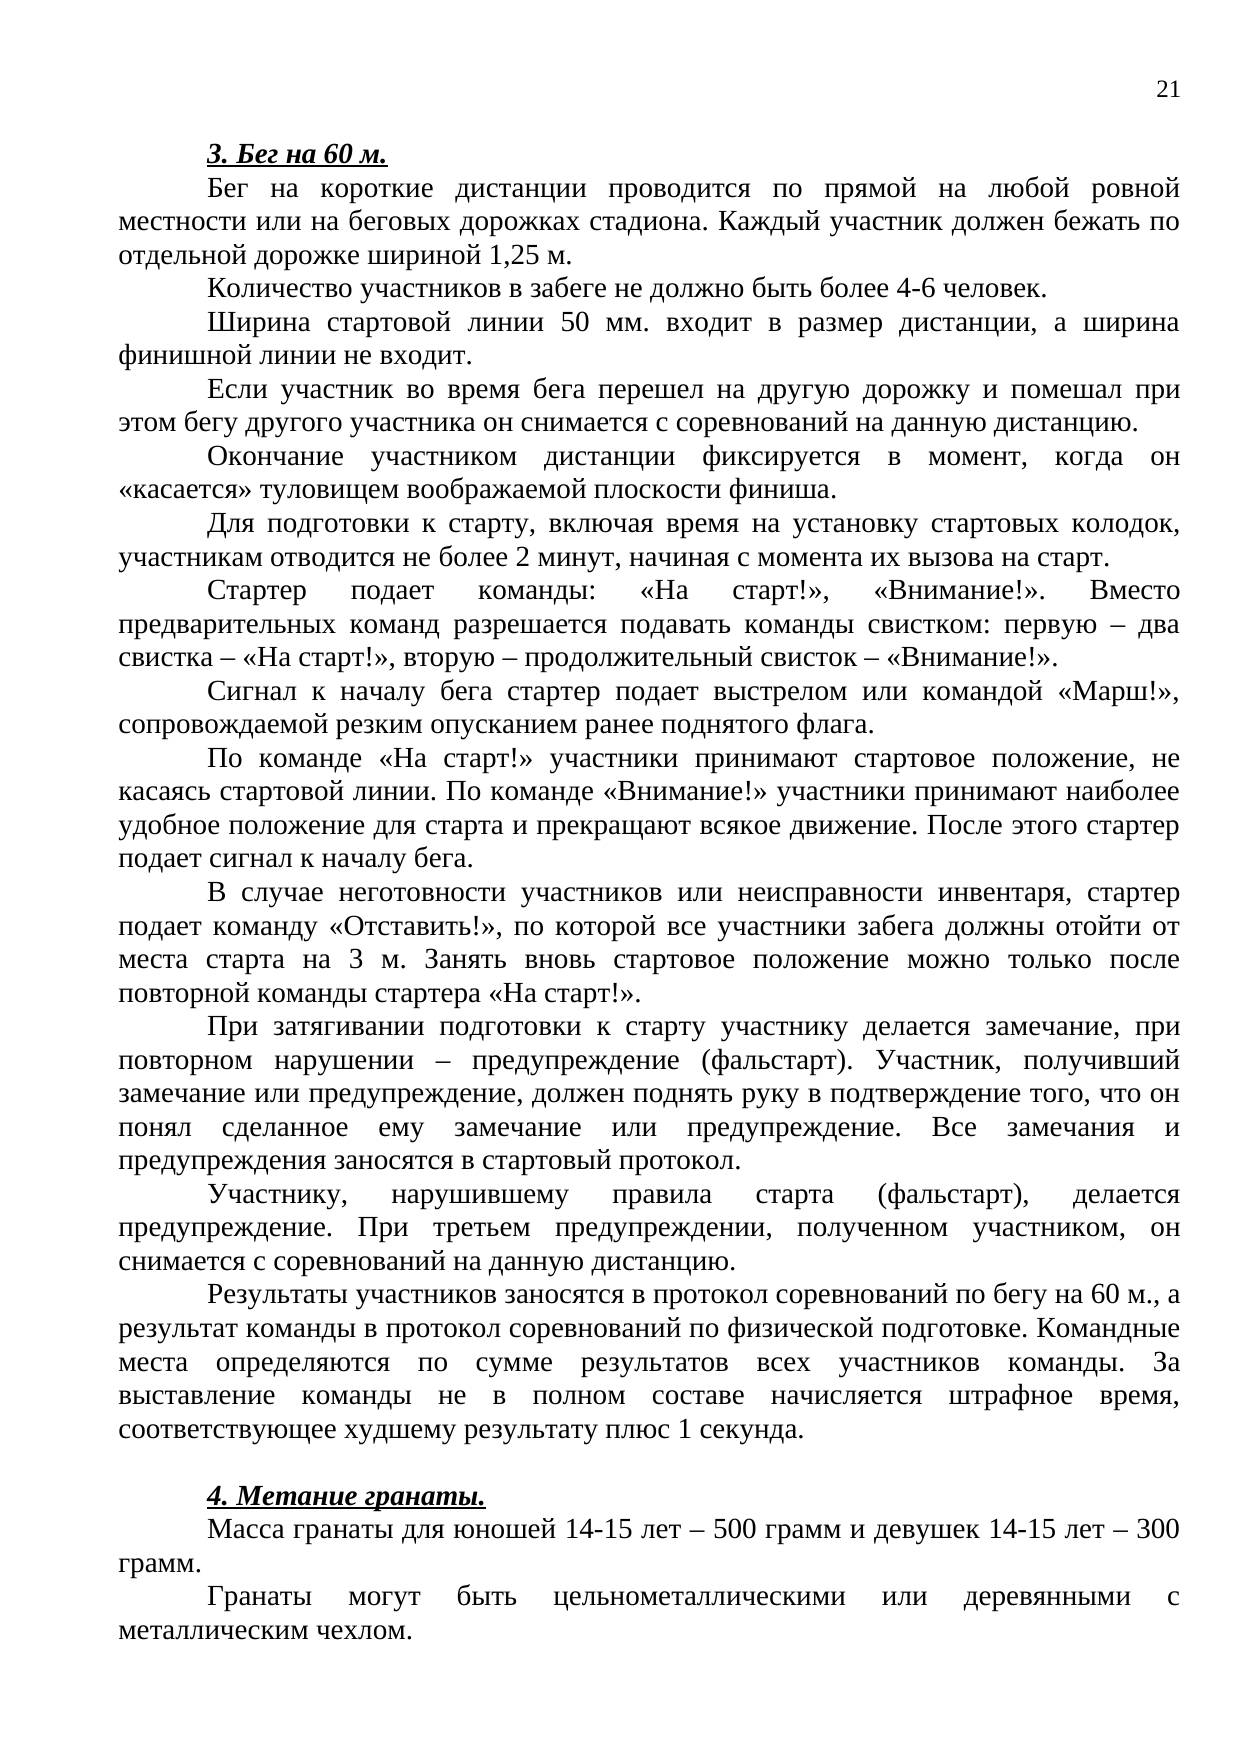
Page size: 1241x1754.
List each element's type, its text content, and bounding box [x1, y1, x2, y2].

text Участнику, нарушившему правила старта (фальстарт), делается предупреждение. При третьем предупреждении, полученном участником, он снимается с соревнований на данную дистанцию. [118, 1176, 1181, 1277]
text 4. Метание гранаты. [118, 1478, 1181, 1511]
text При затягивании подготовки к старту участнику делается замечание, при повторном нарушении – предупреждение (фальстарт). Участник, получивший замечание или предупреждение, должен поднять руку в подтверждение того, что он понял сделанное ему замечание или предупреждение. Все замечания и предупреждения заносятся в стартовый протокол. [118, 1008, 1181, 1176]
text Гранаты могут быть цельнометаллическими или деревянными с металлическим чехлом. [118, 1578, 1181, 1646]
text Если участник во время бега перешел на другую дорожку и помешал при этом бегу другого участника он снимается с соревнований на данную дистанцию. [118, 371, 1181, 438]
text Количество участников в забеге не должно быть более 4-6 человек. [118, 270, 1181, 304]
text Масса гранаты для юношей 14-15 лет – 500 грамм и девушек 14-15 лет – 300 грамм. [118, 1511, 1181, 1578]
text По команде «На старт!» участники принимают стартовое положение, не касаясь стартовой линии. По команде «Внимание!» участники принимают наиболее удобное положение для старта и прекращают всякое движение. После этого стартер подает сигнал к началу бега. [118, 740, 1181, 874]
text Стартер подает команды: «На старт!», «Внимание!». Вместо предварительных команд разрешается подавать команды свистком: первую – два свистка – «На старт!», вторую – продолжительный свисток – «Внимание!». [118, 572, 1181, 673]
text Окончание участником дистанции фиксируется в момент, когда он «касается» туловищем воображаемой плоскости финиша. [118, 438, 1181, 505]
text Для подготовки к старту, включая время на установку стартовых колодок, участникам отводится не более 2 минут, начиная с момента их вызова на старт. [118, 505, 1181, 572]
text 3. Бег на 60 м. [118, 136, 1181, 170]
text Результаты участников заносятся в протокол соревнований по бегу на 60 м., а результат команды в протокол соревнований по физической подготовке. Командные места определяются по сумме результатов всех участников команды. За выставление команды не в полном составе начисляется штрафное время, соответствующее худшему результату плюс 1 секунда. [118, 1277, 1181, 1444]
text Ширина стартовой линии 50 мм. входит в размер дистанции, а ширина финишной линии не входит. [118, 304, 1181, 371]
text Сигнал к началу бега стартер подает выстрелом или командой «Марш!», сопровождаемой резким опусканием ранее поднятого флага. [118, 673, 1181, 740]
text В случае неготовности участников или неисправности инвентаря, стартер подает команду «Отставить!», по которой все участники забега должны отойти от места старта на 3 м. Занять вновь стартовое положение можно только после повторной команды стартера «На старт!». [118, 874, 1181, 1008]
text Бег на короткие дистанции проводится по прямой на любой ровной местности или на беговых дорожках стадиона. Каждый участник должен бежать по отдельной дорожке шириной 1,25 м. [118, 170, 1181, 270]
